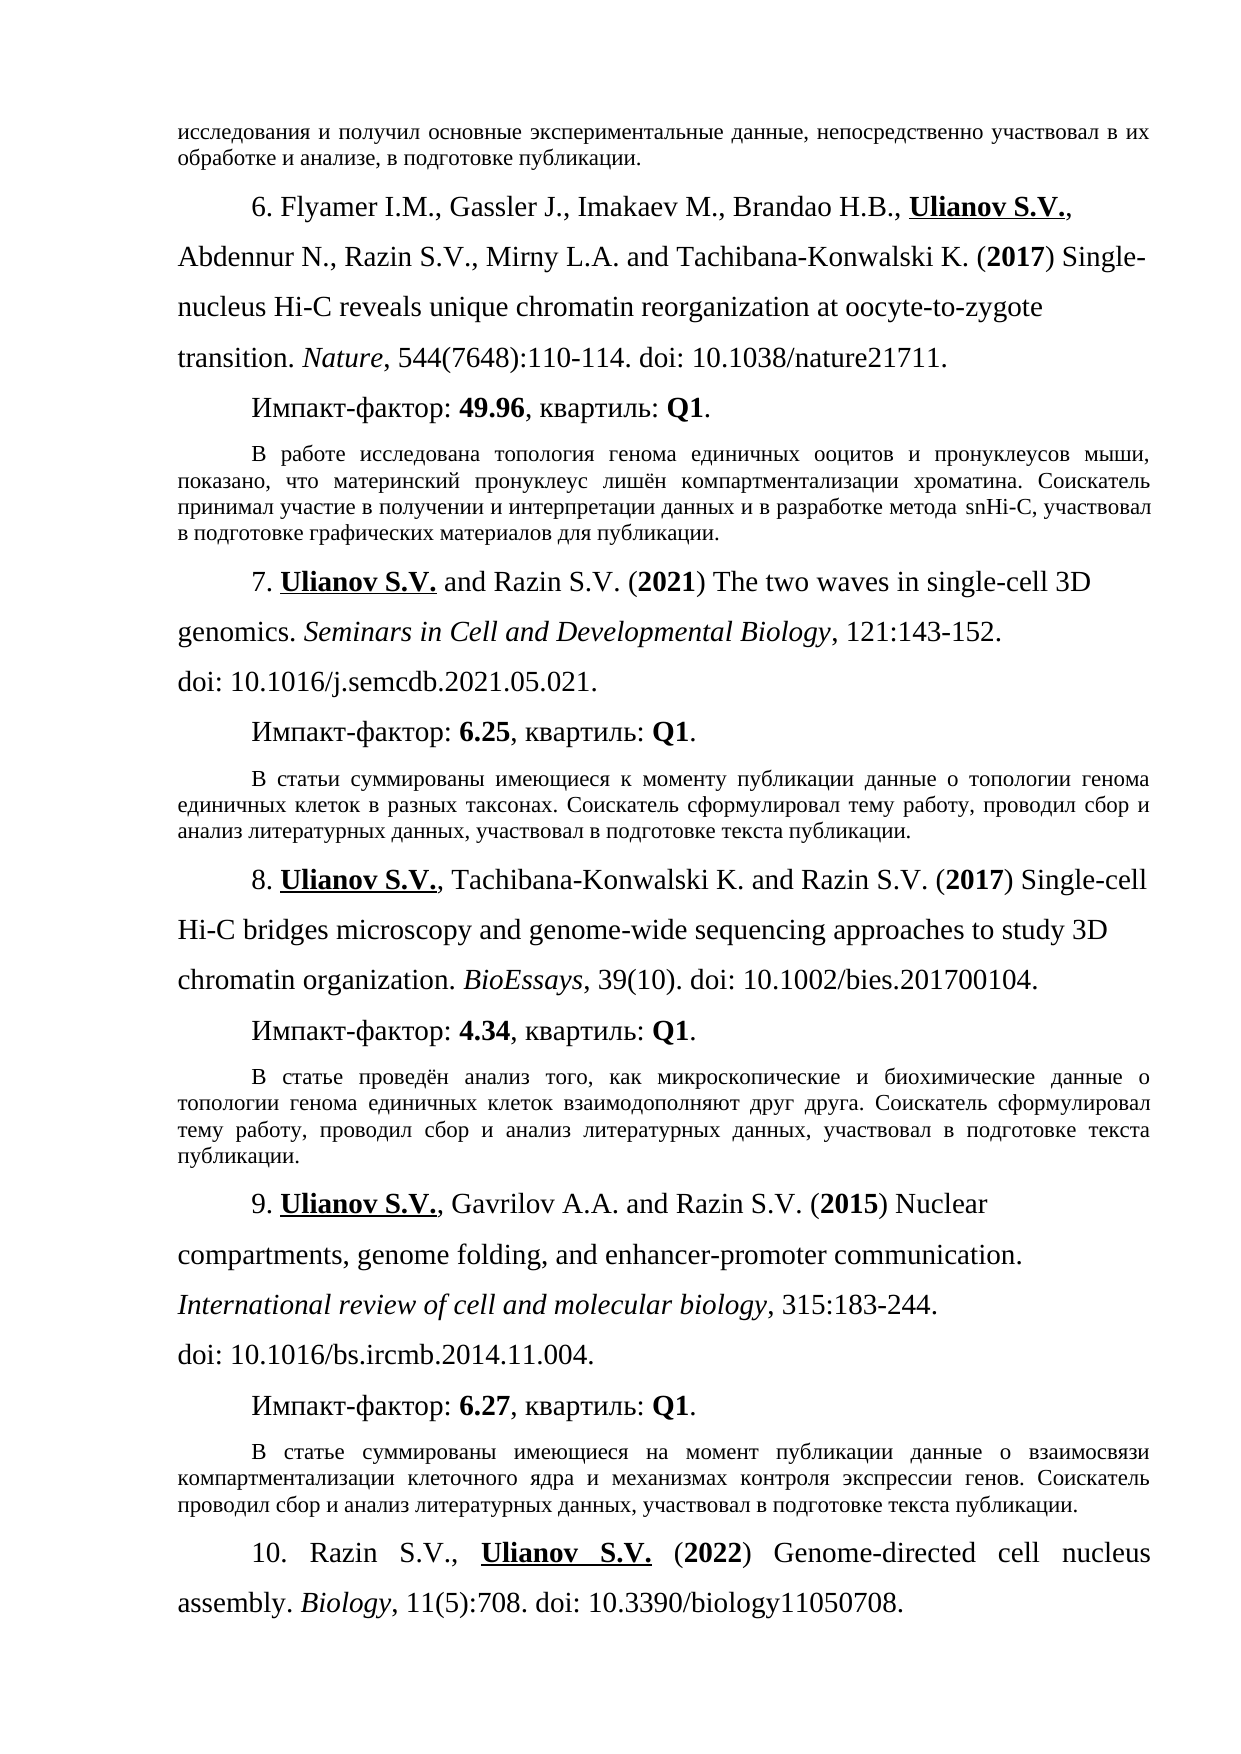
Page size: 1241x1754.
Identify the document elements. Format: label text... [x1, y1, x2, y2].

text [177, 118, 1152, 171]
text Импакт-фактор: 6.27, квартиль: Q1. [177, 1388, 1152, 1421]
text В статье суммированы имеющиеся на момент публикации данные о взаимосвязи компартментализации клеточного ядра и механизмах контроля экспрессии генов. Соискатель проводил сбор и анализ литературных данных, участвовал в подготовке текста публикации. [177, 1438, 1152, 1517]
text В статье проведён анализ того, как микроскопические и биохимические данные о топологии генома единичных клеток взаимодополняют друг друга. Соискатель сформулировал тему работу, проводил сбор и анализ литературных данных, участвовал в подготовке текста публикации. [177, 1063, 1152, 1168]
text 10. Razin S.V., Ulianov S.V. (2022) Genome-directed cell nucleus assembly. Biology, 11(5):708. doi: 10.3390/biology11050708. [177, 1535, 1152, 1619]
text 8. Ulianov S.V., Tachibana-Konwalski K. and Razin S.V. (2017) Single-cell Hi-C bridges microscopy and genome-wide sequencing approaches to study 3D chromatin organization. BioEssays, 39(10). doi: 10.1002/bies.201700104. [177, 862, 1152, 996]
text Импакт-фактор: 6.25, квартиль: Q1. [177, 714, 1152, 748]
text Импакт-фактор: 4.34, квартиль: Q1. [177, 1013, 1152, 1046]
text 7. Ulianov S.V. and Razin S.V. (2021) The two waves in single-cell 3D genomics. Seminars in Cell and Developmental Biology, 121:143-152. doi: 10.1016/j.semcdb.2021.05.021. [177, 564, 1152, 698]
text 9. Ulianov S.V., Gavrilov A.A. and Razin S.V. (2015) Nuclear compartments, genome folding, and enhancer-promoter communication. International review of cell and molecular biology, 315:183-244. doi: 10.1016/bs.ircmb.2014.11.004. [177, 1186, 1152, 1371]
text Импакт-фактор: 49.96, квартиль: Q1. [177, 390, 1152, 423]
text В статьи суммированы имеющиеся к моменту публикации данные о топологии генома единичных клеток в разных таксонах. Соискатель сформулировал тему работу, проводил сбор и анализ литературных данных, участвовал в подготовке текста публикации. [177, 765, 1152, 844]
text 6. Flyamer I.M., Gassler J., Imakaev M., Brandao H.B., Ulianov S.V., Abdennur N., Razin S.V., Mirny L.A. and Tachibana-Konwalski K. (2017) Single-nucleus Hi-C reveals unique chromatin reorganization at oocyte-to-zygote transition. Nature, 544(7648):110-114. doi: 10.1038/nature21711. [177, 189, 1152, 373]
text В работе исследована топология генома единичных ооцитов и пронуклеусов мыши, показано, что материнский пронуклеус лишён компартментализации хроматина. Соискатель принимал участие в получении и интерпретации данных и в разработке метода snHi-C, участвовал в подготовке графических материалов для публикации. [177, 440, 1152, 546]
